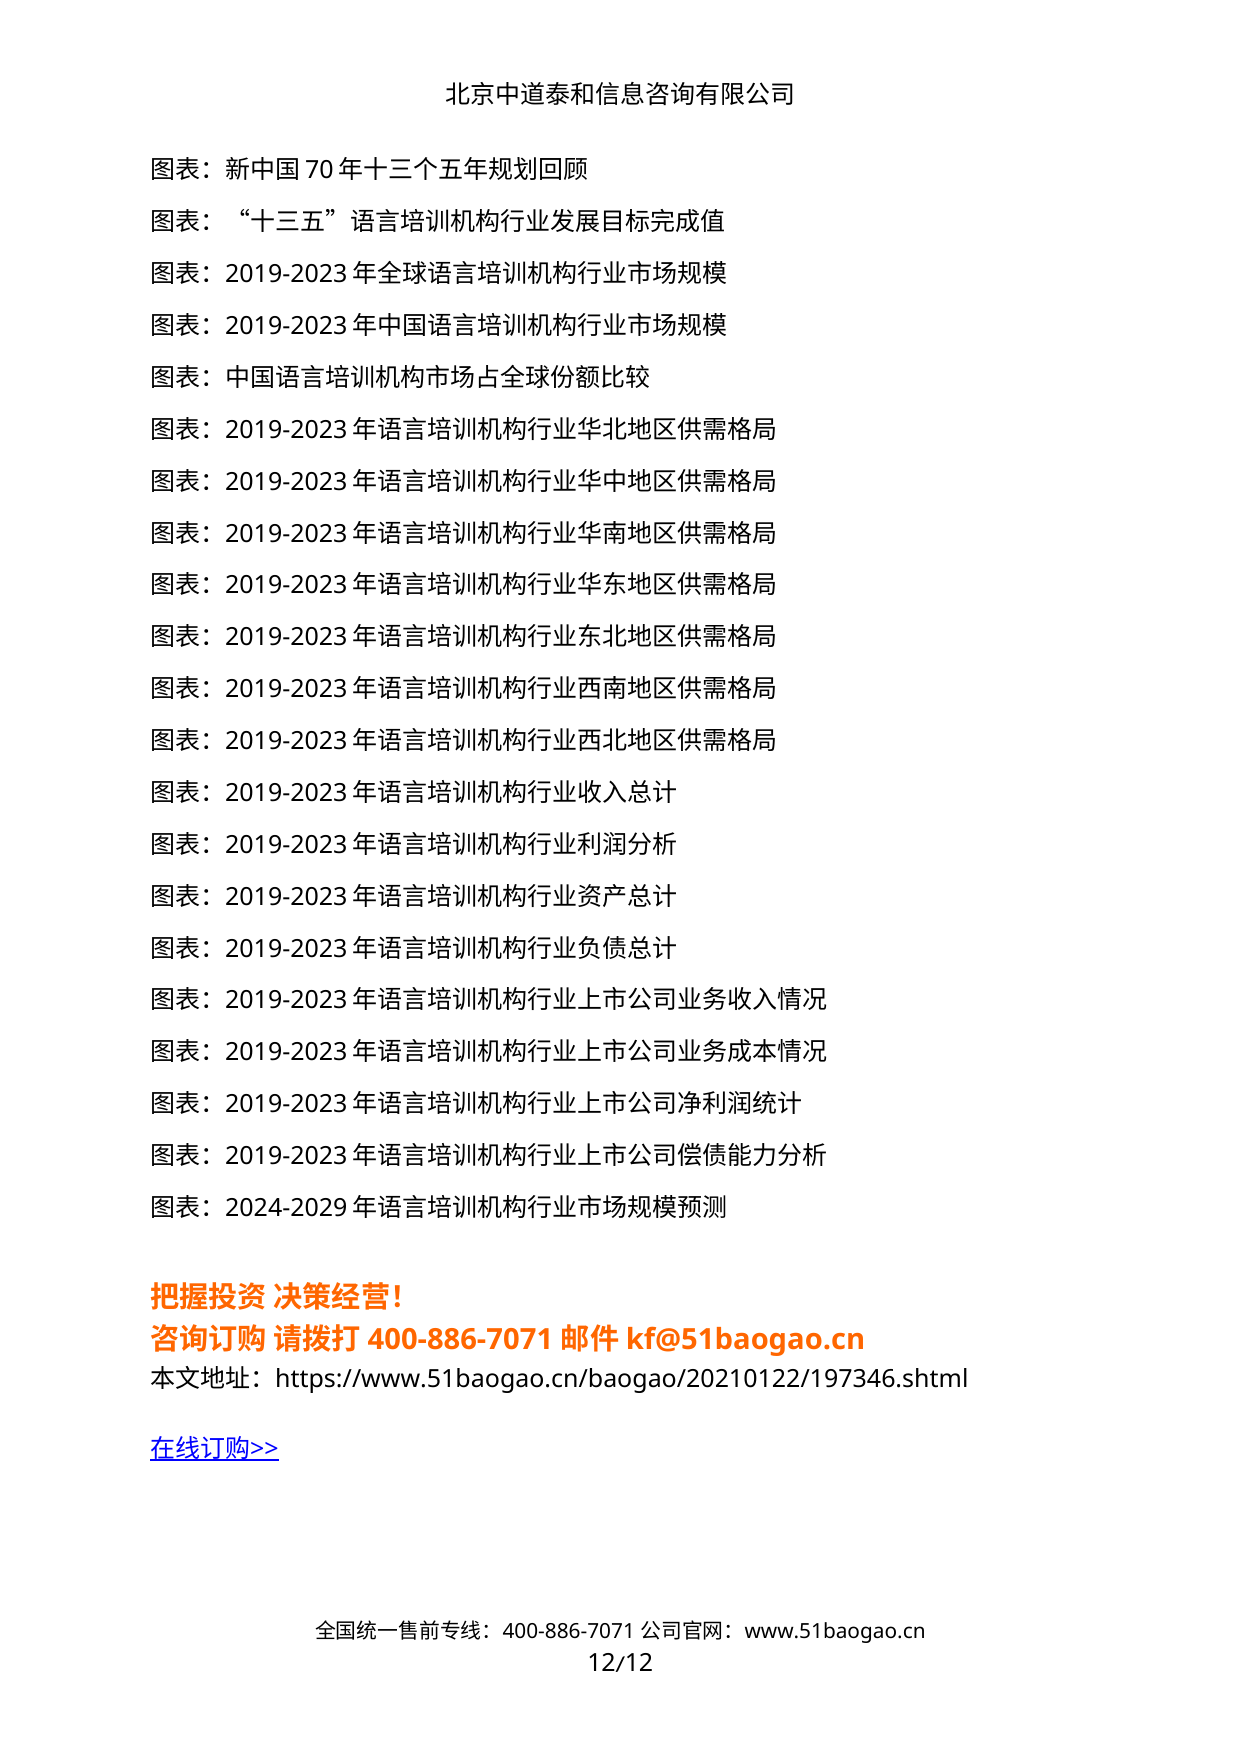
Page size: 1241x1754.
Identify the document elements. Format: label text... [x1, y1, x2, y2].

text 图表：2019-2023年语言培训机构行业西北地区供需格局 [150, 721, 1090, 757]
text 图表：2019-2023年语言培训机构行业收入总计 [150, 772, 1090, 809]
text 图表：新中国70年十三个五年规划回顾 [150, 150, 1090, 186]
text 图表：2019-2023年语言培训机构行业负债总计 [150, 928, 1090, 964]
text 图表：2019-2023年语言培训机构行业华东地区供需格局 [150, 565, 1090, 601]
text 把握投资 决策经营！咨询订购 请拨打 400-886-7071 邮件 kf@51baogao.cn本文地址：https://www.51baogao.cn/baogao/20210122/197346.shtml [150, 1239, 1090, 1394]
text 图表：2019-2023年语言培训机构行业上市公司业务收入情况 [150, 980, 1090, 1016]
text 图表：2019-2023年语言培训机构行业西南地区供需格局 [150, 669, 1090, 705]
text 图表：2019-2023年语言培训机构行业华中地区供需格局 [150, 461, 1090, 497]
text 图表：2019-2023年语言培训机构行业东北地区供需格局 [150, 617, 1090, 653]
text 图表：“十三五”语言培训机构行业发展目标完成值 [150, 202, 1090, 238]
text 图表：2019-2023年全球语言培训机构行业市场规模 [150, 254, 1090, 290]
text 图表：2024-2029年语言培训机构行业市场规模预测 [150, 1187, 1090, 1224]
text 图表：2019-2023年语言培训机构行业上市公司净利润统计 [150, 1084, 1090, 1120]
text 图表：中国语言培训机构市场占全球份额比较 [150, 357, 1090, 394]
text 图表：2019-2023年中国语言培训机构行业市场规模 [150, 306, 1090, 342]
text 图表：2019-2023年语言培训机构行业上市公司业务成本情况 [150, 1032, 1090, 1068]
text 图表：2019-2023年语言培训机构行业华南地区供需格局 [150, 513, 1090, 549]
text 图表：2019-2023年语言培训机构行业资产总计 [150, 876, 1090, 912]
text 图表：2019-2023年语言培训机构行业上市公司偿债能力分析 [150, 1136, 1090, 1172]
text 图表：2019-2023年语言培训机构行业华北地区供需格局 [150, 409, 1090, 446]
text 图表：2019-2023年语言培训机构行业利润分析 [150, 824, 1090, 861]
text 在线订购>> [150, 1394, 1090, 1465]
